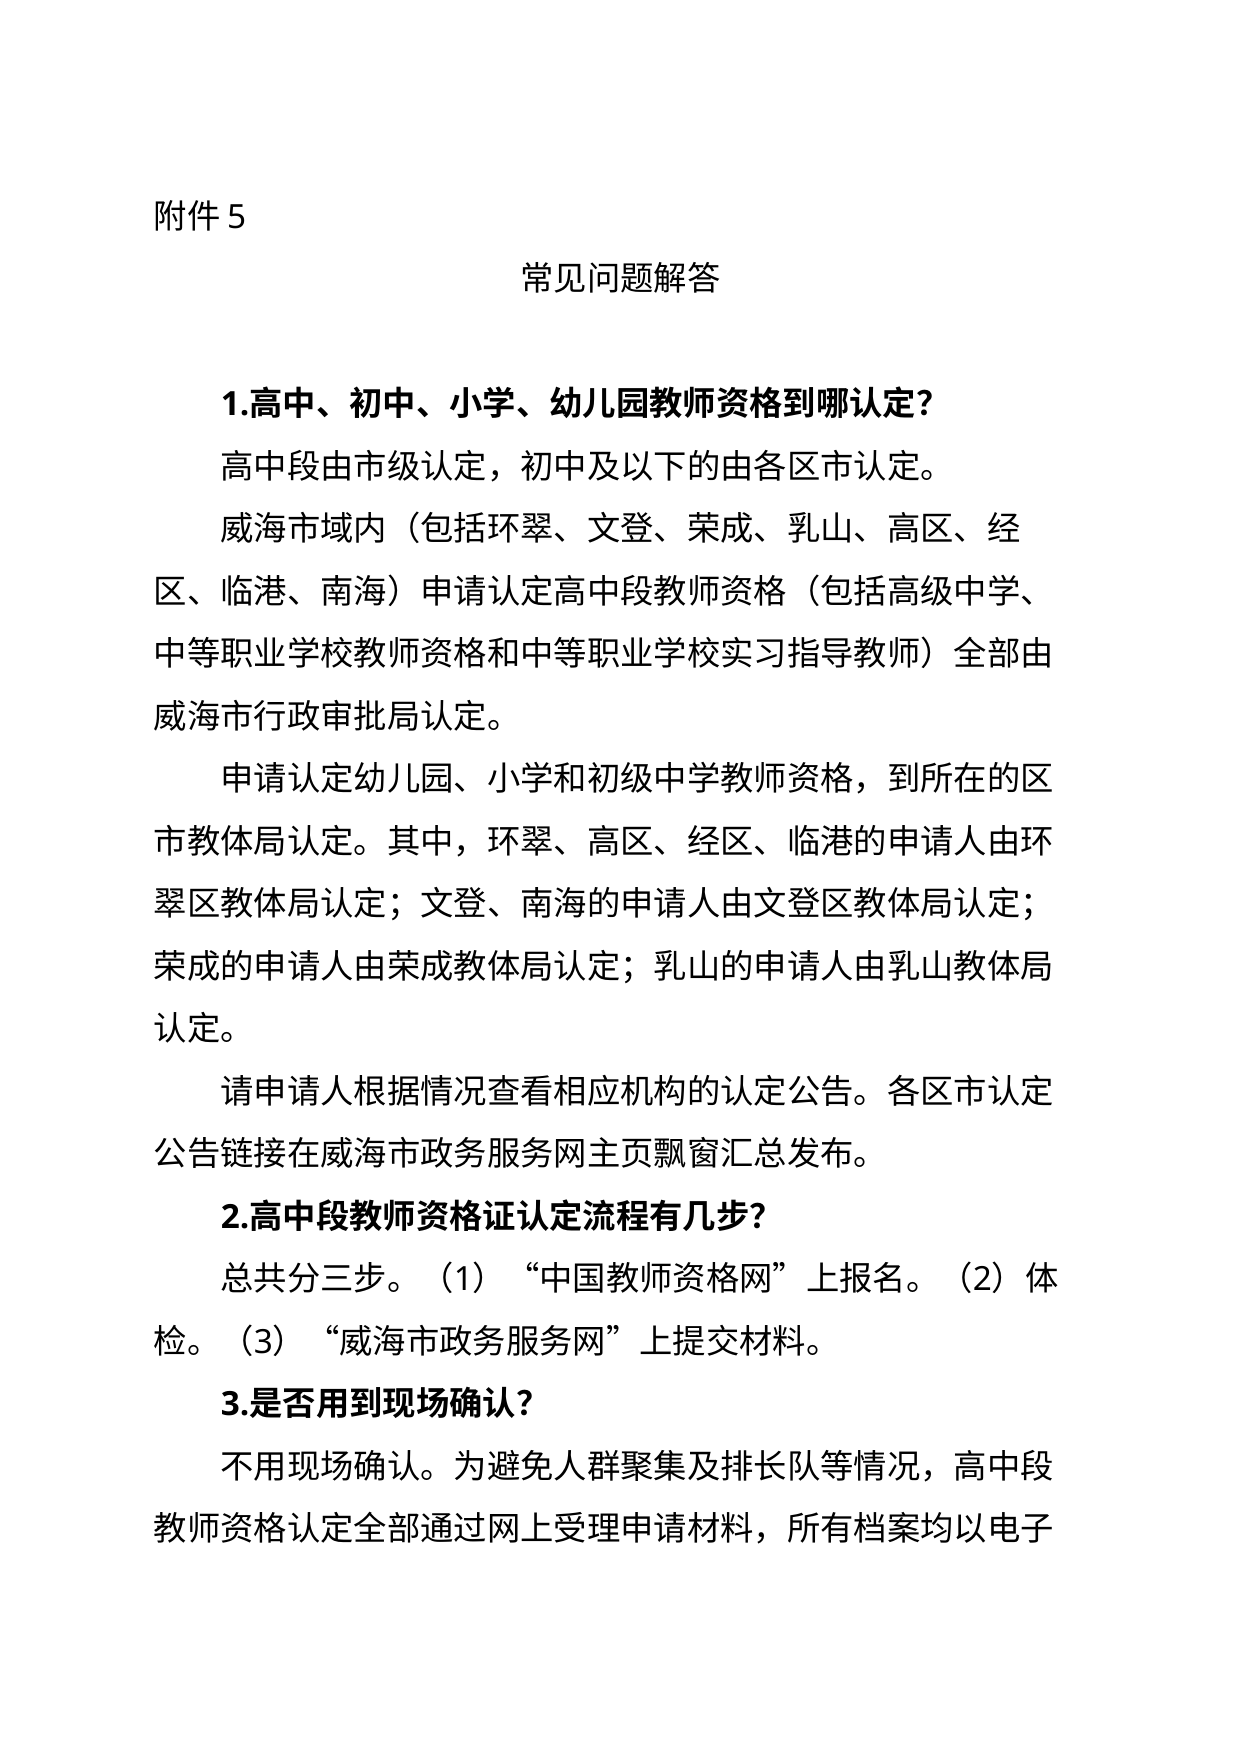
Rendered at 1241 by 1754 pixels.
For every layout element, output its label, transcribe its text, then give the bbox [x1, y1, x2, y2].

text 申请认定幼儿园、小学和初级中学教师资格，到所在的区市教体局认定。其中，环翠、高区、经区、临港的申请人由环翠区教体局认定；文登、南海的申请人由文登区教体局认定；荣成的申请人由荣成教体局认定；乳山的申请人由乳山教体局认定。 [153, 741, 1087, 1053]
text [153, 1428, 1087, 1553]
text 常见问题解答 [153, 241, 1087, 303]
text 请申请人根据情况查看相应机构的认定公告。各区市认定公告链接在威海市政务服务网主页飘窗汇总发布。 [153, 1053, 1087, 1178]
text 1.高中、初中、小学、幼儿园教师资格到哪认定？ [153, 366, 1087, 428]
text 总共分三步。（1）“中国教师资格网”上报名。（2）体检。（3）“威海市政务服务网”上提交材料。 [153, 1241, 1087, 1366]
text 附件5 [153, 178, 1087, 241]
text 2.高中段教师资格证认定流程有几步？ [153, 1178, 1087, 1241]
text 3.是否用到现场确认？ [153, 1366, 1087, 1428]
text 高中段由市级认定，初中及以下的由各区市认定。 [153, 428, 1087, 491]
text 威海市域内（包括环翠、文登、荣成、乳山、高区、经区、临港、南海）申请认定高中段教师资格（包括高级中学、中等职业学校教师资格和中等职业学校实习指导教师）全部由威海市行政审批局认定。 [153, 491, 1087, 741]
